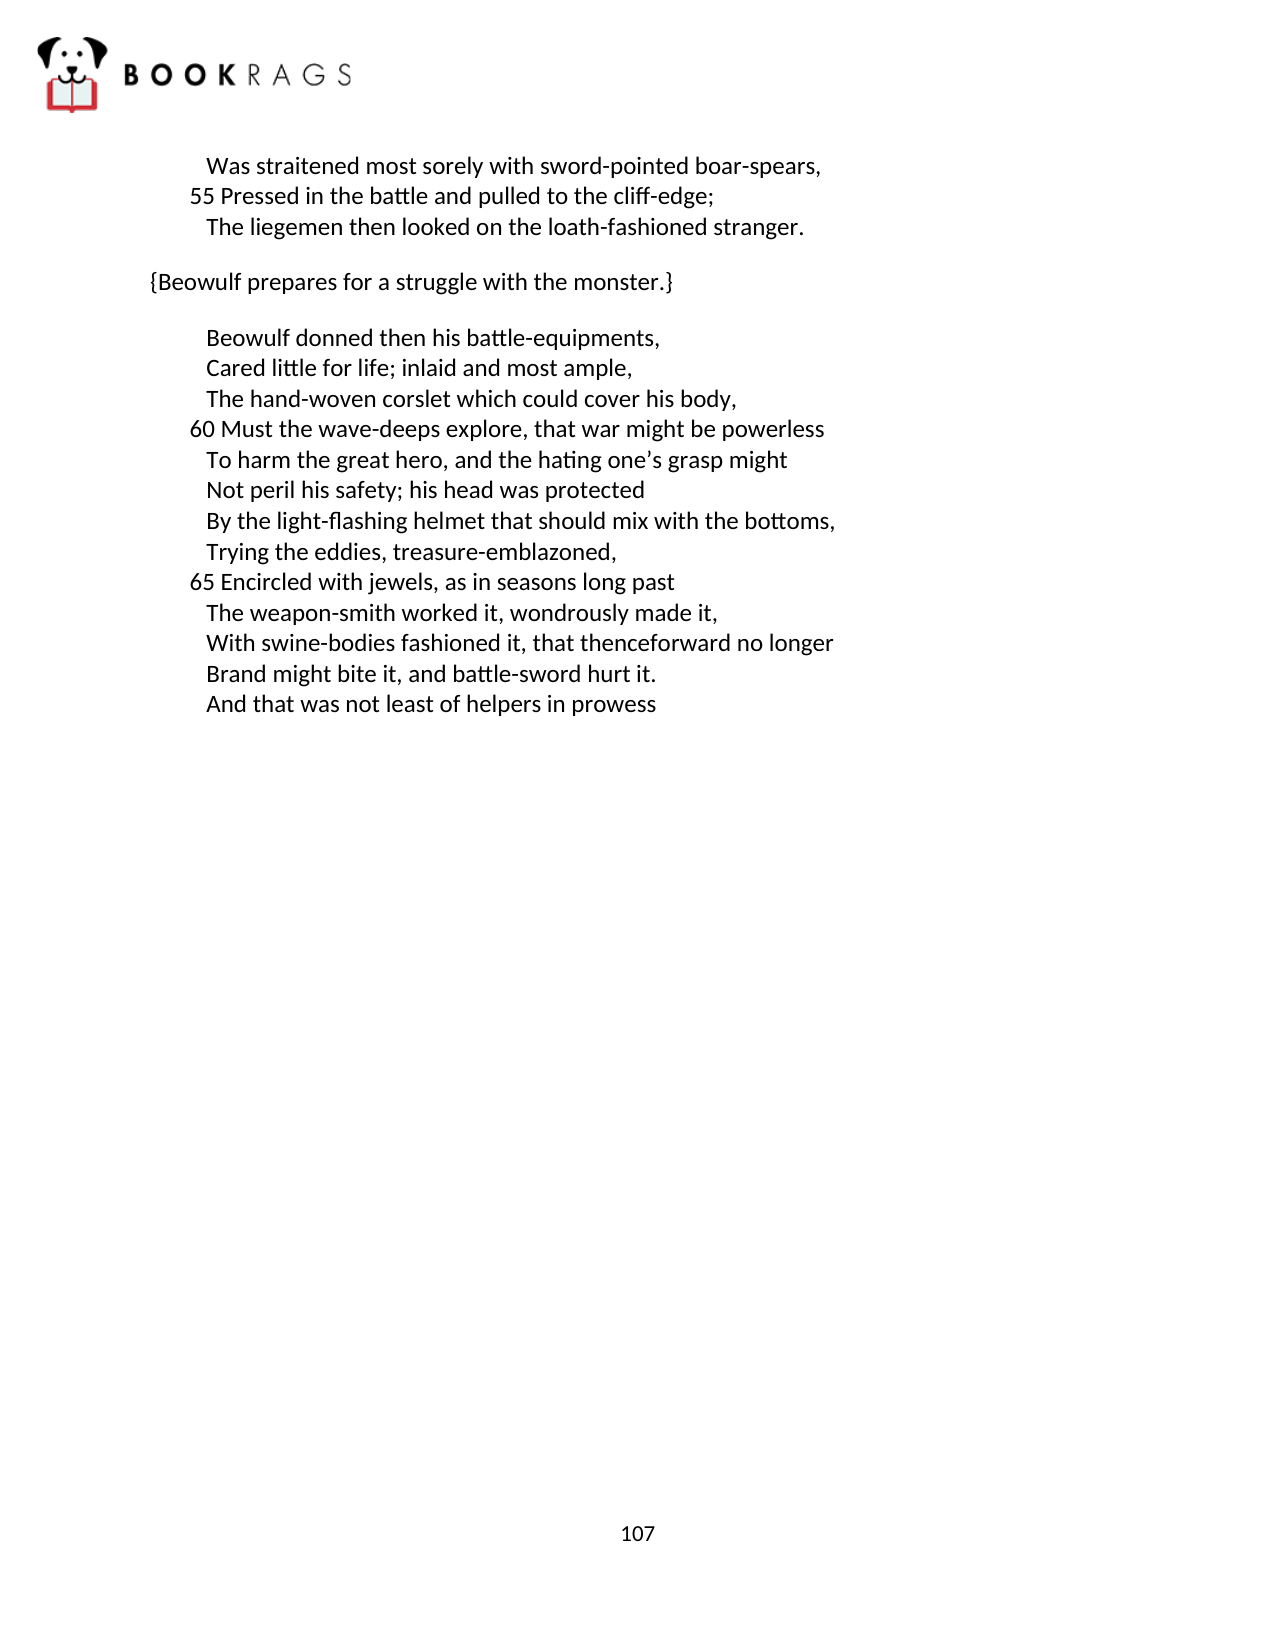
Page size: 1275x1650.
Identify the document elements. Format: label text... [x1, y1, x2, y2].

picture [37, 37, 351, 113]
text {Beowulf prepares for a struggle with the monster.} [150, 267, 1125, 297]
text Beowulf donned then his battle-equipments, Cared little for life; inlaid and most ample, The hand-woven corslet which could cover his body, 60 Must the wave-deeps explore, that war might be powerless To harm the great hero, and the hating one’s grasp might Not peril his safety; his head was protected By the light-flashing helmet that should mix with the bottoms, Trying the eddies, treasure-emblazoned, 65 Encircled with jewels, as in seasons long past The weapon-smith worked it, wondrously made it, With swine-bodies fashioned it, that thenceforward no longer Brand might bite it, and battle-sword hurt it. And that was not least of helpers in prowess [150, 322, 1125, 719]
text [150, 150, 1125, 242]
